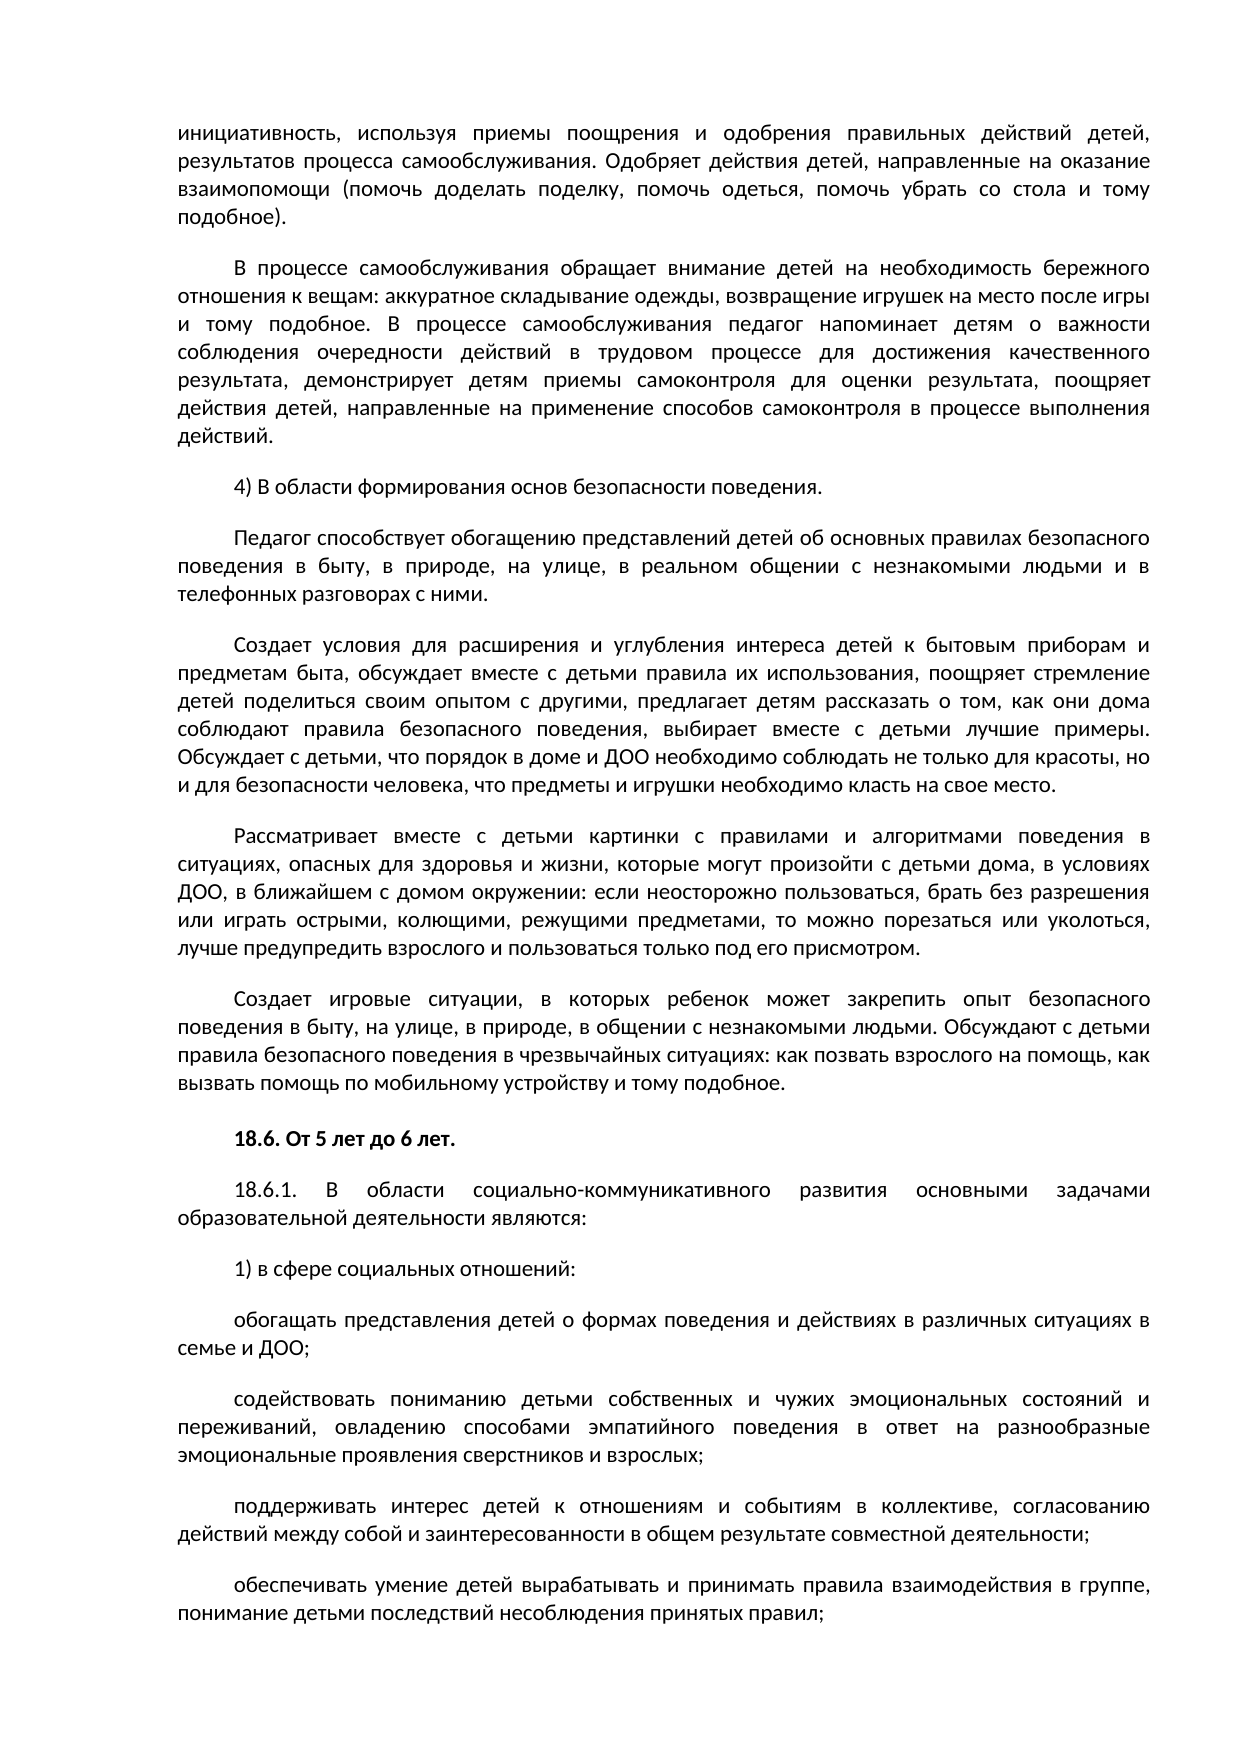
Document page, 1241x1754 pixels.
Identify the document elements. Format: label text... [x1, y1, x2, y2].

text 4) В области формирования основ безопасности поведения. [177, 472, 1152, 500]
text В процессе самообслуживания обращает внимание детей на необходимость бережного отношения к вещам: аккуратное складывание одежды, возвращение игрушек на место после игры и тому подобное. В процессе самообслуживания педагог напоминает детям о важности соблюдения очередности действий в трудовом процессе для достижения качественного результата, демонстрирует детям приемы самоконтроля для оценки результата, поощряет действия детей, направленные на применение способов самоконтроля в процессе выполнения действий. [177, 253, 1152, 449]
text обеспечивать умение детей вырабатывать и принимать правила взаимодействия в группе, понимание детьми последствий несоблюдения принятых правил; [177, 1570, 1152, 1626]
text содействовать пониманию детьми собственных и чужих эмоциональных состояний и переживаний, овладению способами эмпатийного поведения в ответ на разнообразные эмоциональные проявления сверстников и взрослых; [177, 1384, 1152, 1468]
text Создает условия для расширения и углубления интереса детей к бытовым приборам и предметам быта, обсуждает вместе с детьми правила их использования, поощряет стремление детей поделиться своим опытом с другими, предлагает детям рассказать о том, как они дома соблюдают правила безопасного поведения, выбирает вместе с детьми лучшие примеры. Обсуждает с детьми, что порядок в доме и ДОО необходимо соблюдать не только для красоты, но и для безопасности человека, что предметы и игрушки необходимо класть на свое место. [177, 630, 1152, 798]
title 18.6. От 5 лет до 6 лет. [177, 1124, 1152, 1152]
text Педагог способствует обогащению представлений детей об основных правилах безопасного поведения в быту, в природе, на улице, в реальном общении с незнакомыми людьми и в телефонных разговорах с ними. [177, 523, 1152, 607]
text 1) в сфере социальных отношений: [177, 1254, 1152, 1282]
text обогащать представления детей о формах поведения и действиях в различных ситуациях в семье и ДОО; [177, 1305, 1152, 1361]
text 18.6.1. В области социально-коммуникативного развития основными задачами образовательной деятельности являются: [177, 1175, 1152, 1231]
text Создает игровые ситуации, в которых ребенок может закрепить опыт безопасного поведения в быту, на улице, в природе, в общении с незнакомыми людьми. Обсуждают с детьми правила безопасного поведения в чрезвычайных ситуациях: как позвать взрослого на помощь, как вызвать помощь по мобильному устройству и тому подобное. [177, 984, 1152, 1096]
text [177, 118, 1152, 230]
text Рассматривает вместе с детьми картинки с правилами и алгоритмами поведения в ситуациях, опасных для здоровья и жизни, которые могут произойти с детьми дома, в условиях ДОО, в ближайшем с домом окружении: если неосторожно пользоваться, брать без разрешения или играть острыми, колющими, режущими предметами, то можно порезаться или уколоться, лучше предупредить взрослого и пользоваться только под его присмотром. [177, 821, 1152, 961]
text поддерживать интерес детей к отношениям и событиям в коллективе, согласованию действий между собой и заинтересованности в общем результате совместной деятельности; [177, 1491, 1152, 1547]
